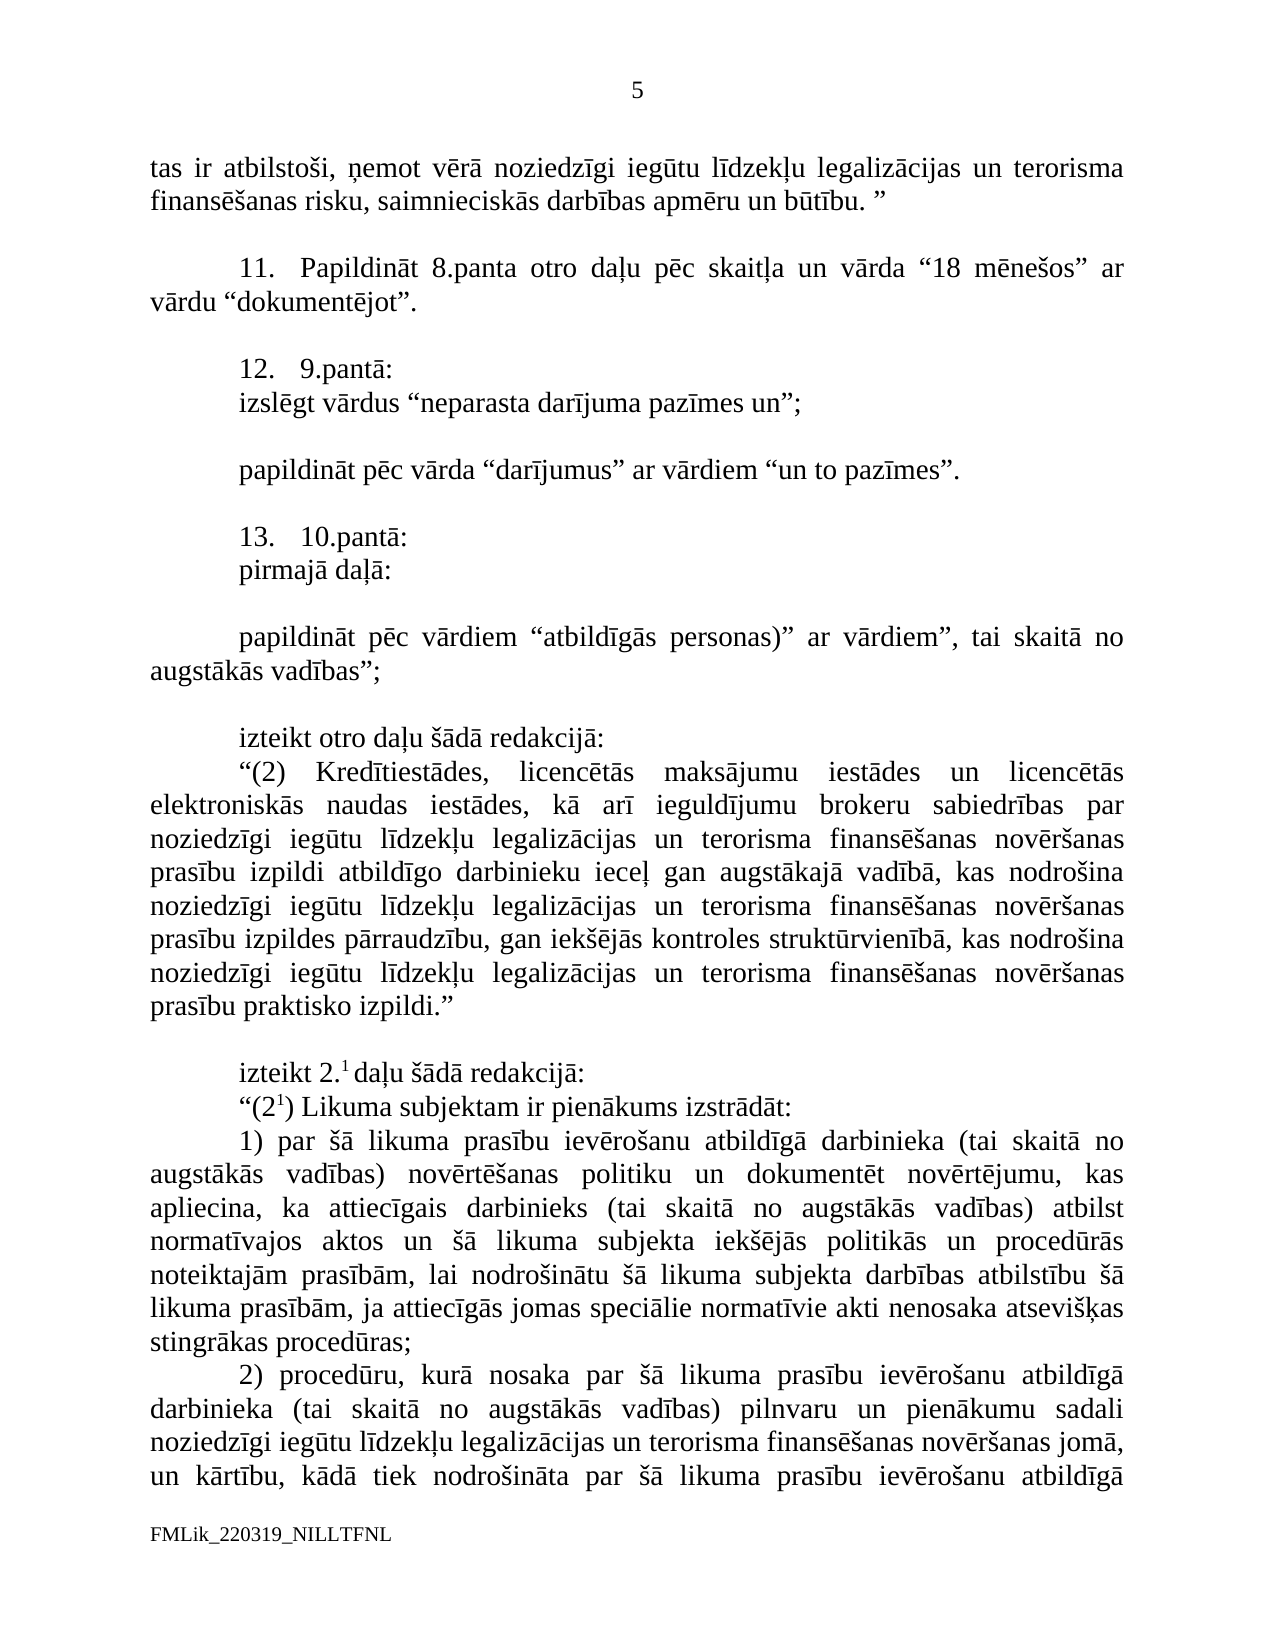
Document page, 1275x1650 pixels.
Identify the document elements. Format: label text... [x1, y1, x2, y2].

text pirmajā daļā: [150, 552, 1125, 586]
text papildināt pēc vārda “darījumus” ar vārdiem “un to pazīmes”. [150, 452, 1125, 485]
text “(2) Kredītiestādes, licencētās maksājumu iestādes un licencētās elektroniskās naudas iestādes, kā arī ieguldījumu brokeru sabiedrības par noziedzīgi iegūtu līdzekļu legalizācijas un terorisma finansēšanas novēršanas prasību izpildi atbildīgo darbinieku ieceļ gan augstākajā vadībā, kas nodrošina noziedzīgi iegūtu līdzekļu legalizācijas un terorisma finansēšanas novēršanas prasību izpildes pārraudzību, gan iekšējās kontroles struktūrvienībā, kas nodrošina noziedzīgi iegūtu līdzekļu legalizācijas un terorisma finansēšanas novēršanas prasību praktisko izpildi.” [150, 754, 1125, 1022]
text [150, 1357, 1125, 1492]
list Papildināt 8.panta otro daļu pēc skaitļa un vārda “18 mēnešos” ar vārdu “dokumentējot”. [150, 251, 1125, 318]
list “(21) Likuma subjektam ir pienākums izstrādāt: [150, 1089, 1125, 1123]
text 1) par šā likuma prasību ievērošanu atbildīgā darbinieka (tai skaitā no augstākās vadības) novērtēšanas politiku un dokumentēt novērtējumu, kas apliecina, ka attiecīgais darbinieks (tai skaitā no augstākās vadības) atbilst normatīvajos aktos un šā likuma subjekta iekšējās politikās un procedūrās noteiktajām prasībām, lai nodrošinātu šā likuma subjekta darbības atbilstību šā likuma prasībām, ja attiecīgās jomas speciālie normatīvie akti nenosaka atsevišķas stingrākas procedūras; [150, 1123, 1125, 1357]
text papildināt pēc vārdiem “atbildīgās personas)” ar vārdiem”, tai skaitā no augstākās vadības”; [150, 619, 1125, 687]
text izslēgt vārdus “neparasta darījuma pazīmes un”; [150, 385, 1125, 418]
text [150, 150, 1125, 217]
list 10.pantā: [165, 519, 1125, 552]
list 9.pantā: [150, 351, 1125, 385]
list izteikt 2.1 daļu šādā redakcijā: [150, 1056, 1125, 1089]
text izteikt otro daļu šādā redakcijā: [150, 720, 1125, 754]
